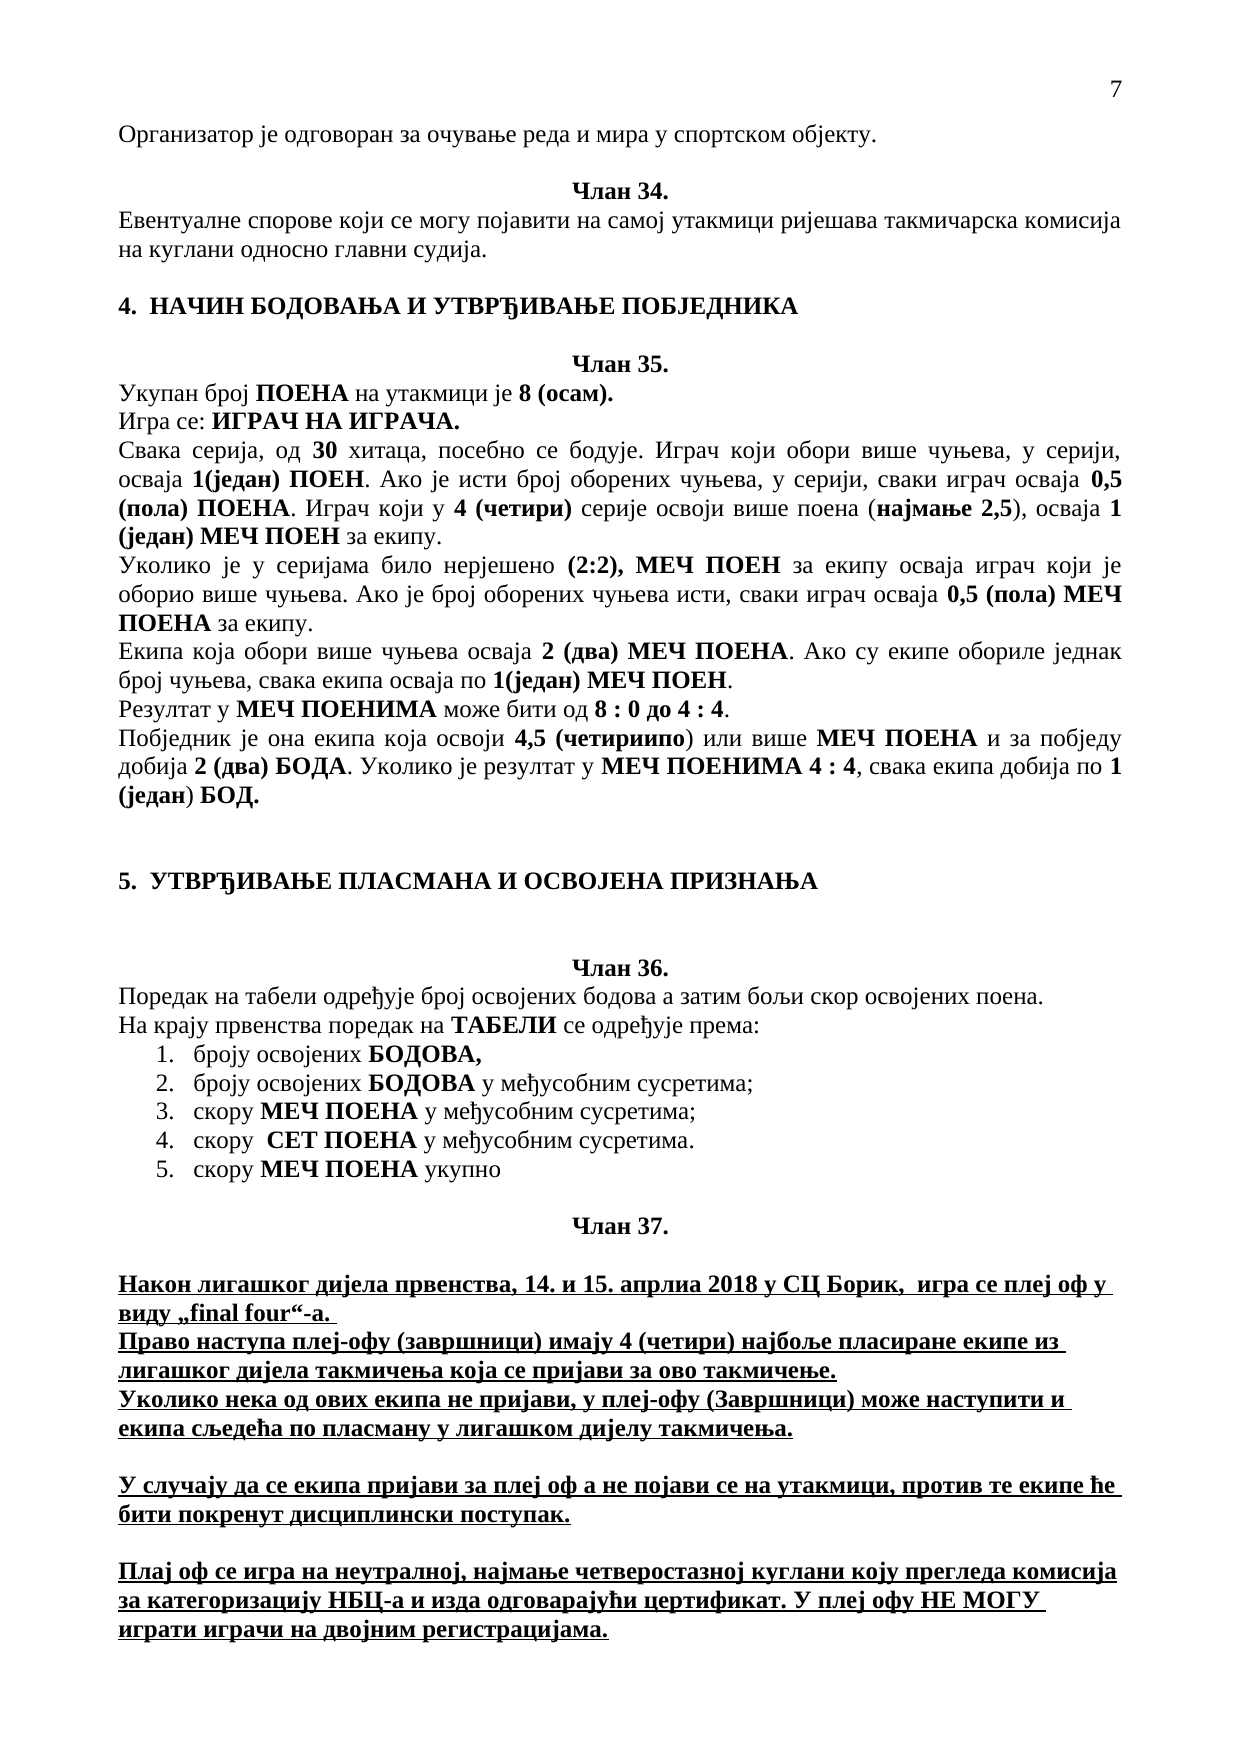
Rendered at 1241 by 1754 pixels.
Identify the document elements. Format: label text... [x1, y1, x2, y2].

text Укупан број ПОЕНА на утакмици је 8 (осам). [118, 378, 1122, 406]
text Игра се: ИГРАЧ НА ИГРАЧА. [118, 406, 1122, 435]
list броју освојених БОДОВА у међусобним сусретима; [156, 1068, 1122, 1096]
text У случају да се екипа пријави за плеј оф а не појави се на утакмици, против те екипе ће бити покренут дисциплински поступак. [118, 1497, 1122, 1528]
text Уколико је у серијама било нерјешено (2:2), МЕЧ ПОЕН за екипу осваја играч који је оборио више чуњева. Ако је број оборених чуњева исти, сваки играч осваја 0,5 (пола) МЕЧ ПОЕНА за екипу. [118, 550, 1122, 636]
text Право наступа плеј-офу (завршници) имају 4 (четири) најбоље пласиране екипе из лигашког дијела такмичења која се пријави за ово такмичење. [118, 1326, 1122, 1384]
text 5. УТВРЂИВАЊЕ ПЛАСМАНА И ОСВОЈЕНА ПРИЗНАЊА [118, 866, 1122, 895]
text Члан 34. [118, 176, 1122, 205]
text Плај оф се игра на неутралној, најмање четверостазној куглани коју прегледа комисија за категоризацију НБЦ-а и изда одговарајући цертификат. У плеј офу НЕ МОГУ играти играчи на двојним регистрацијама. [118, 1556, 1122, 1643]
list скору МЕЧ ПОЕНА у међусобним сусретима; [156, 1096, 1122, 1125]
text 4. НАЧИН БОДОВАЊА И УТВРЂИВАЊЕ ПОБЈЕДНИКА [118, 291, 1122, 320]
text На крају првенства поредак на ТАБЕЛИ се одређује према: [118, 1010, 1122, 1039]
list скору МЕЧ ПОЕНА укупно [156, 1154, 1122, 1183]
text У случају да се екипа пријави за плеј оф а не појави се на утакмици, против те екипе ће бити покренут дисциплински поступак. [118, 1470, 1122, 1495]
text Организатор је одговоран за очување реда и мира у спортском објекту. [118, 119, 1122, 148]
text Поредак на табели одређује број освојених бодова а затим бољи скор освојених поена. [118, 981, 1122, 1010]
text Уколико нека од ових екипа не пријави, у плеј-офу (Завршници) може наступити и екипа сљедећа по пласману у лигашком дијелу такмичења. [118, 1384, 1122, 1441]
list броју освојених БОДОВА, [156, 1039, 1122, 1068]
text Побједник је она екипа која освоји 4,5 (четириипо) или више МЕЧ ПОЕНА и за побједу добија 2 (два) БОДА. Уколико је резултат у МЕЧ ПОЕНИМА 4 : 4, свака екипа добија по 1 (један) БОД. [118, 723, 1122, 809]
text Након лигашког дијела првенства, 14. и 15. апрлиа 2018 у СЦ Борик, игра се плеј оф у виду „final four“-а. [118, 1269, 1122, 1326]
text Члан 36. [118, 953, 1122, 981]
text Члан 35. [118, 349, 1122, 378]
list скору СЕТ ПОЕНА у међусобним сусретимa. [156, 1125, 1122, 1154]
text Свака серија, од 30 хитаца, посебно се бодује. Играч који обори више чуњева, у серији, осваја 1(један) ПОЕН. Ако је исти број оборених чуњева, у серији, сваки играч осваја 0,5 (пола) ПОЕНА. Играч који у 4 (четири) серије освоји више поена (најмање 2,5), осваја 1 (један) МЕЧ ПОЕН за екипу. [118, 435, 1122, 550]
text Резултат у МЕЧ ПОЕНИМА може бити од 8 : 0 до 4 : 4. [118, 694, 1122, 723]
text Члан 37. [118, 1211, 1122, 1240]
text Евентуалне спорове који се могу појавити на самој утакмици ријешава такмичарска комисија на куглани односно главни судија. [118, 205, 1122, 263]
text Екипа која обори више чуњева осваја 2 (два) МЕЧ ПОЕНА. Ако су екипе обориле једнак број чуњева, свака екипа осваја по 1(један) МЕЧ ПОЕН. [118, 636, 1122, 694]
